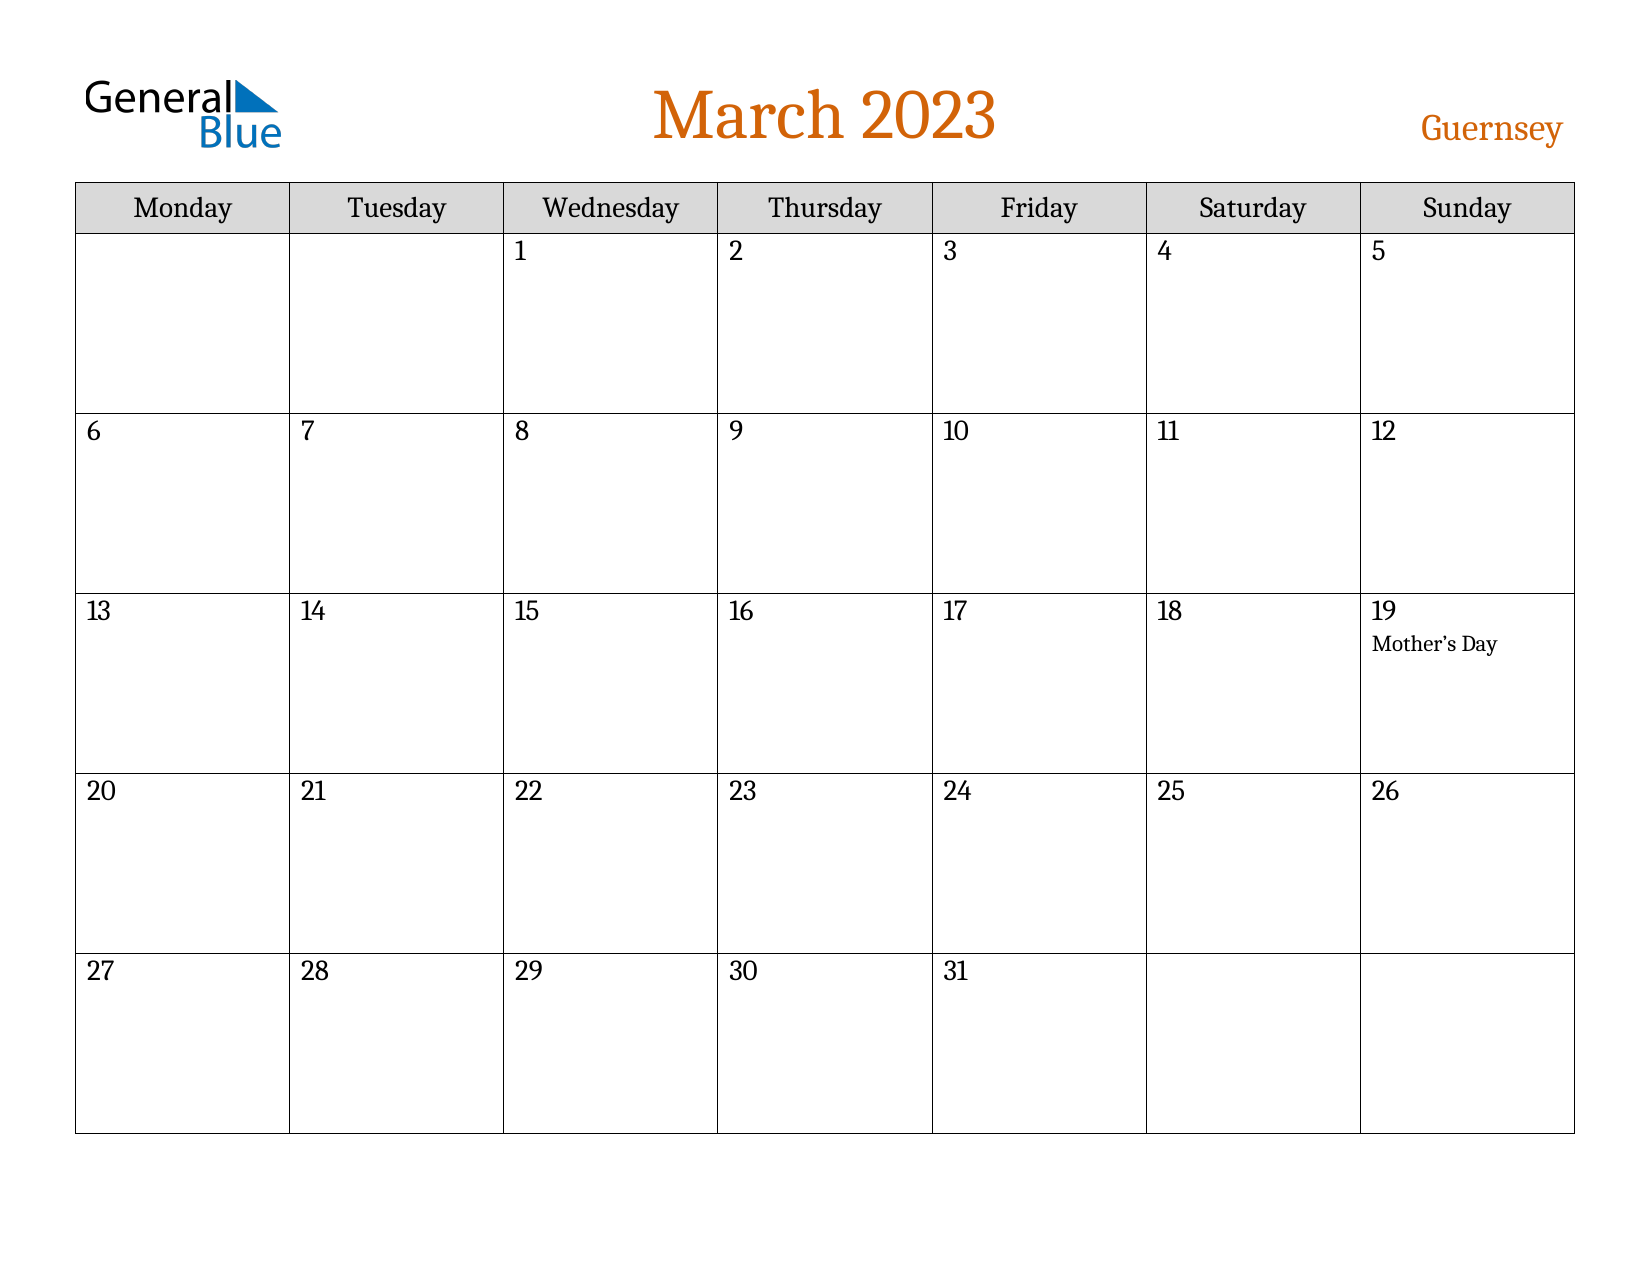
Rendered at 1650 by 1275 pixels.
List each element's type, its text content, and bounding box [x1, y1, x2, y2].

table_cell 15 [504, 594, 717, 630]
table_cell 21 [290, 774, 503, 810]
table_cell 24 [933, 774, 1146, 810]
table_cell Sunday [1361, 183, 1574, 233]
table_header March 2023 [504, 75, 1146, 182]
table_cell 17 [933, 594, 1146, 630]
table_cell Friday [933, 183, 1146, 233]
table_cell 27 [76, 954, 289, 990]
table_cell [1147, 630, 1360, 773]
table_cell 7 [290, 414, 503, 450]
table_cell [504, 990, 717, 1133]
table_cell 9 [718, 414, 932, 450]
table_cell [1147, 990, 1360, 1133]
table_cell 11 [1147, 414, 1360, 450]
table_cell Thursday [718, 183, 932, 233]
table_cell 31 [933, 954, 1146, 990]
table_cell [1147, 954, 1360, 990]
table_cell 3 [933, 234, 1146, 270]
table_cell 13 [76, 594, 289, 630]
table_cell 18 [1147, 594, 1360, 630]
table_cell [933, 990, 1146, 1133]
table_cell [1147, 270, 1360, 413]
table_cell [290, 990, 503, 1133]
table_cell Tuesday [290, 183, 503, 233]
table_cell [76, 810, 289, 953]
table_cell [1361, 990, 1574, 1133]
table_cell [933, 270, 1146, 413]
table_cell [76, 990, 289, 1133]
table_cell 29 [504, 954, 717, 990]
table_cell Monday [76, 183, 289, 233]
table_cell 6 [76, 414, 289, 450]
table_cell [1147, 450, 1360, 593]
table_cell [1361, 270, 1574, 413]
table_cell [933, 810, 1146, 953]
table_cell [504, 630, 717, 773]
table_cell 12 [1361, 414, 1574, 450]
table_cell [1361, 450, 1574, 593]
table_cell [718, 810, 932, 953]
table_cell 10 [933, 414, 1146, 450]
table_cell [504, 450, 717, 593]
picture [86, 80, 281, 148]
table_cell [290, 270, 503, 413]
table_cell Wednesday [504, 183, 717, 233]
table_cell [504, 270, 717, 413]
table_cell [718, 270, 932, 413]
table_cell [290, 234, 503, 270]
table_cell [290, 630, 503, 773]
table_cell [1147, 810, 1360, 953]
table_cell 20 [76, 774, 289, 810]
table_cell [933, 630, 1146, 773]
table_cell Saturday [1147, 183, 1360, 233]
table_cell Mother’s Day [1361, 630, 1574, 773]
table_cell 14 [290, 594, 503, 630]
table_cell 22 [504, 774, 717, 810]
table_cell [76, 234, 289, 270]
table_cell [504, 810, 717, 953]
table_cell 8 [504, 414, 717, 450]
table_cell [290, 810, 503, 953]
table_cell [718, 990, 932, 1133]
table_cell [1361, 954, 1574, 990]
table_header Guernsey [1146, 75, 1574, 182]
table_cell [76, 630, 289, 773]
table_cell 1 [504, 234, 717, 270]
table_cell [76, 450, 289, 593]
table_cell 28 [290, 954, 503, 990]
table_cell [290, 450, 503, 593]
table_cell 4 [1147, 234, 1360, 270]
table_cell 2 [718, 234, 932, 270]
table_cell [1361, 810, 1574, 953]
table_cell [718, 450, 932, 593]
table_cell 23 [718, 774, 932, 810]
table_cell 26 [1361, 774, 1574, 810]
table_cell [933, 450, 1146, 593]
table_cell 16 [718, 594, 932, 630]
table_cell [76, 270, 289, 413]
table_cell 30 [718, 954, 932, 990]
table_header [76, 75, 503, 182]
table_cell 25 [1147, 774, 1360, 810]
table_cell 5 [1361, 234, 1574, 270]
table_cell [718, 630, 932, 773]
table_cell 19 [1361, 594, 1574, 630]
